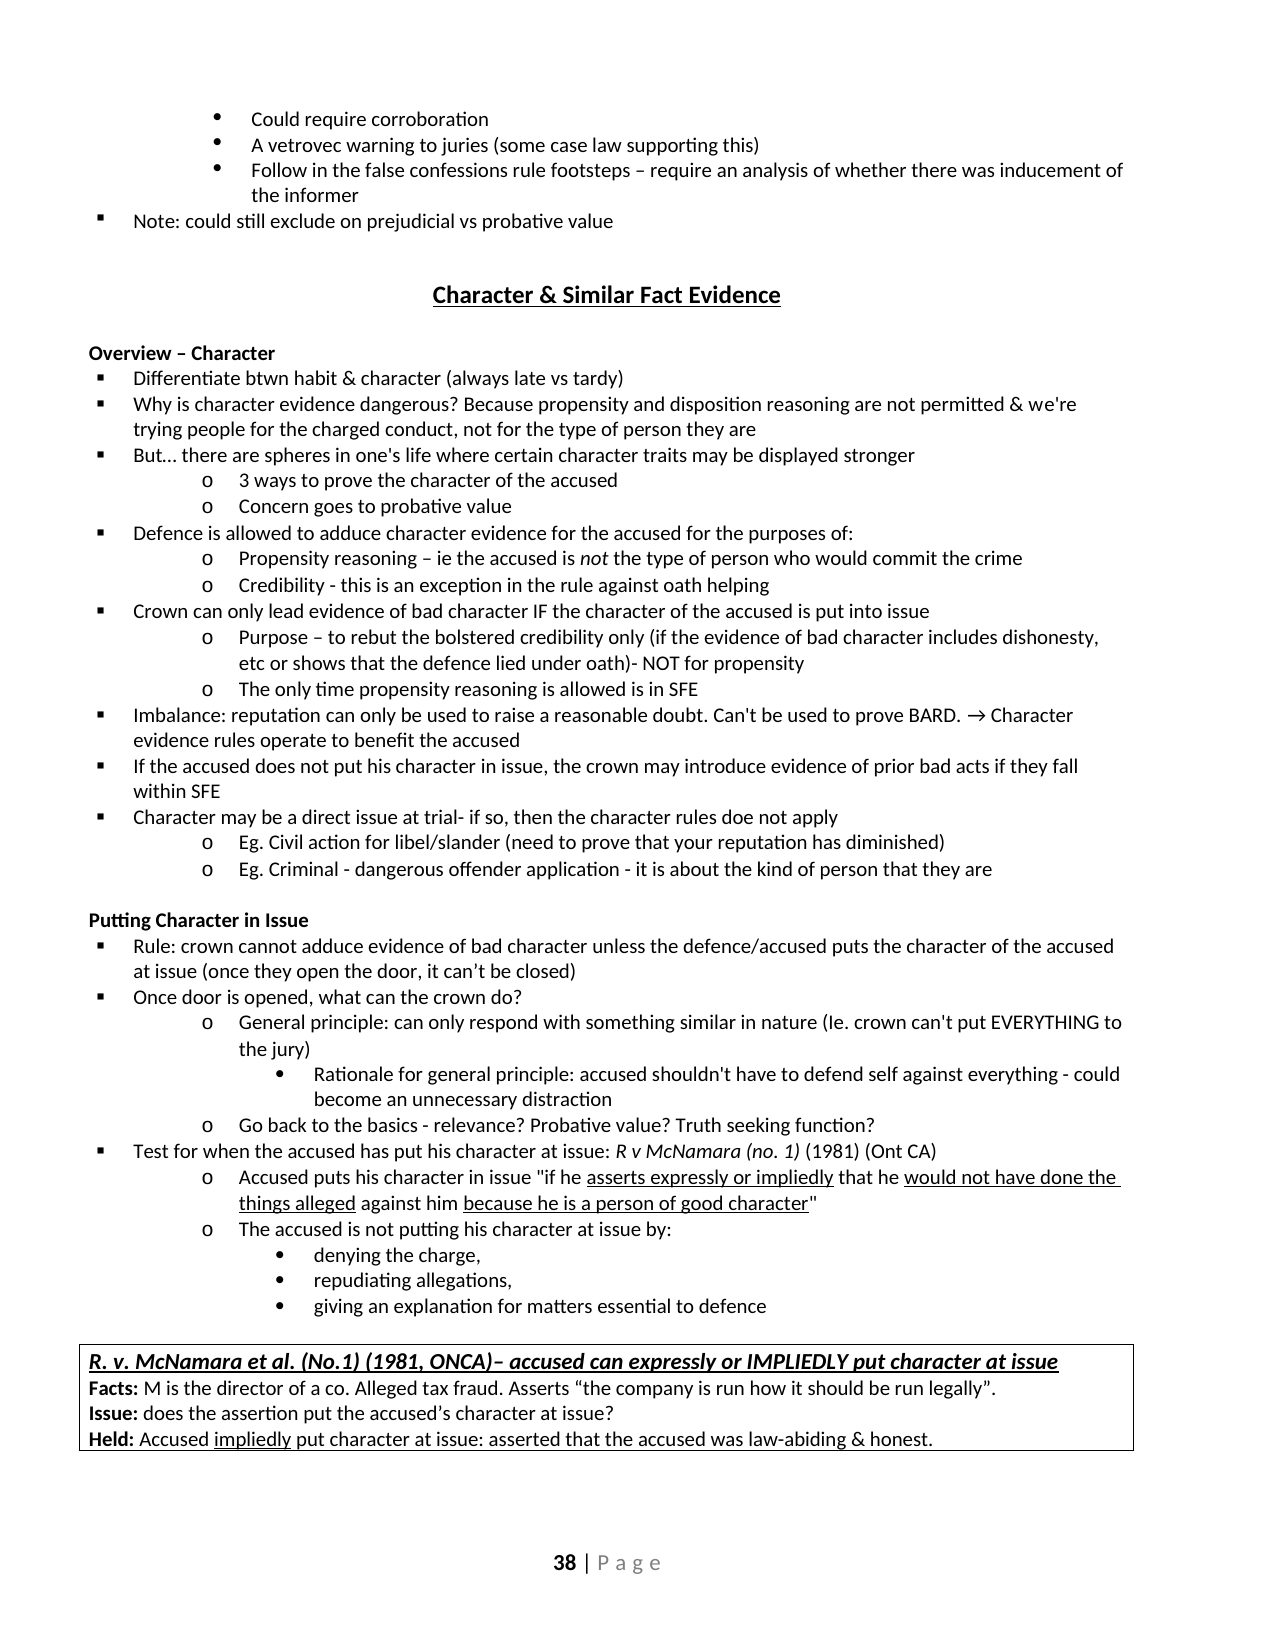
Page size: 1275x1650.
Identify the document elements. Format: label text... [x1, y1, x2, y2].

list Defence is allowed to adduce character evidence for the accused for the purposes of: [96, 520, 1125, 546]
list Accused puts his character in issue "if he asserts expressly or impliedly that he would not have done the things alleged against him because he is a person of good character" [201, 1164, 1125, 1216]
list General principle: can only respond with something similar in nature (Ie. crown can't put EVERYTHING to the jury) [201, 1009, 1125, 1061]
list 3 ways to prove the character of the accused [201, 467, 1125, 494]
list Why is character evidence dangerous? Because propensity and disposition reasoning are not permitted & we're trying people for the charged conduct, not for the type of person they are [96, 391, 1125, 442]
list Concern goes to probative value [201, 494, 1125, 520]
text Putting Character in Issue [89, 908, 1125, 933]
list Note: could still exclude on prejudicial vs probative value [96, 208, 1125, 233]
list Purpose – to rebut the bolstered credibility only (if the evidence of bad character includes dishonesty, etc or shows that the defence lied under oath)- NOT for propensity [201, 624, 1125, 676]
list Go back to the basics - relevance? Probative value? Truth seeking function? [201, 1112, 1125, 1138]
list The accused is not putting his character at issue by: [201, 1216, 1125, 1242]
list Credibility - this is an exception in the rule against oath helping [201, 572, 1125, 598]
subtitle Character & Similar Fact Evidence [89, 280, 1125, 310]
list giving an explanation for matters essential to defence [276, 1293, 1125, 1318]
list But… there are spheres in one's life where certain character traits may be displayed stronger [96, 442, 1125, 467]
list Once door is opened, what can the crown do? [96, 984, 1125, 1009]
text Held: Accused impliedly put character at issue: asserted that the accused was law-abiding & honest. [89, 1426, 1125, 1450]
list Character may be a direct issue at trial- if so, then the character rules doe not apply [96, 804, 1125, 829]
list Eg. Criminal - dangerous offender application - it is about the kind of person that they are [201, 856, 1125, 882]
list A vetrovec warning to juries (some case law supporting this) [214, 132, 1125, 157]
list Test for when the accused has put his character at issue: R v McNamara (no. 1) (1981) (Ont CA) [96, 1138, 1125, 1164]
text Facts: M is the director of a co. Alleged tax fraud. Asserts “the company is run how it should be run legally”. [89, 1375, 1125, 1400]
text Issue: does the assertion put the accused’s character at issue? [89, 1400, 1125, 1426]
text R. v. McNamara et al. (No.1) (1981, ONCA)– accused can expressly or IMPLIEDLY put character at issue [80, 1345, 1133, 1375]
list Eg. Civil action for libel/slander (need to prove that your reputation has diminished) [201, 829, 1125, 856]
list denying the charge, [276, 1242, 1125, 1268]
list Differentiate btwn habit & character (always late vs tardy) [96, 366, 1125, 391]
list Imbalance: reputation can only be used to raise a reasonable doubt. Can't be used to prove BARD. → Character evidence rules operate to benefit the accused [96, 702, 1125, 753]
list Rule: crown cannot adduce evidence of bad character unless the defence/accused puts the character of the accused at issue (once they open the door, it can’t be closed) [96, 933, 1125, 984]
list Follow in the false confessions rule footsteps – require an analysis of whether there was inducement of the informer [214, 157, 1125, 208]
list Could require corroboration [214, 106, 1125, 132]
list Propensity reasoning – ie the accused is not the type of person who would commit the crime [201, 546, 1125, 572]
list Rationale for general principle: accused shouldn't have to defend self against everything - could become an unnecessary distraction [276, 1061, 1125, 1112]
list Crown can only lead evidence of bad character IF the character of the accused is put into issue [96, 598, 1125, 624]
list The only time propensity reasoning is allowed is in SFE [201, 676, 1125, 702]
text Overview – Character [89, 340, 1125, 366]
list If the accused does not put his character in issue, the crown may introduce evidence of prior bad acts if they fall within SFE [96, 753, 1125, 804]
list repudiating allegations, [276, 1268, 1125, 1293]
